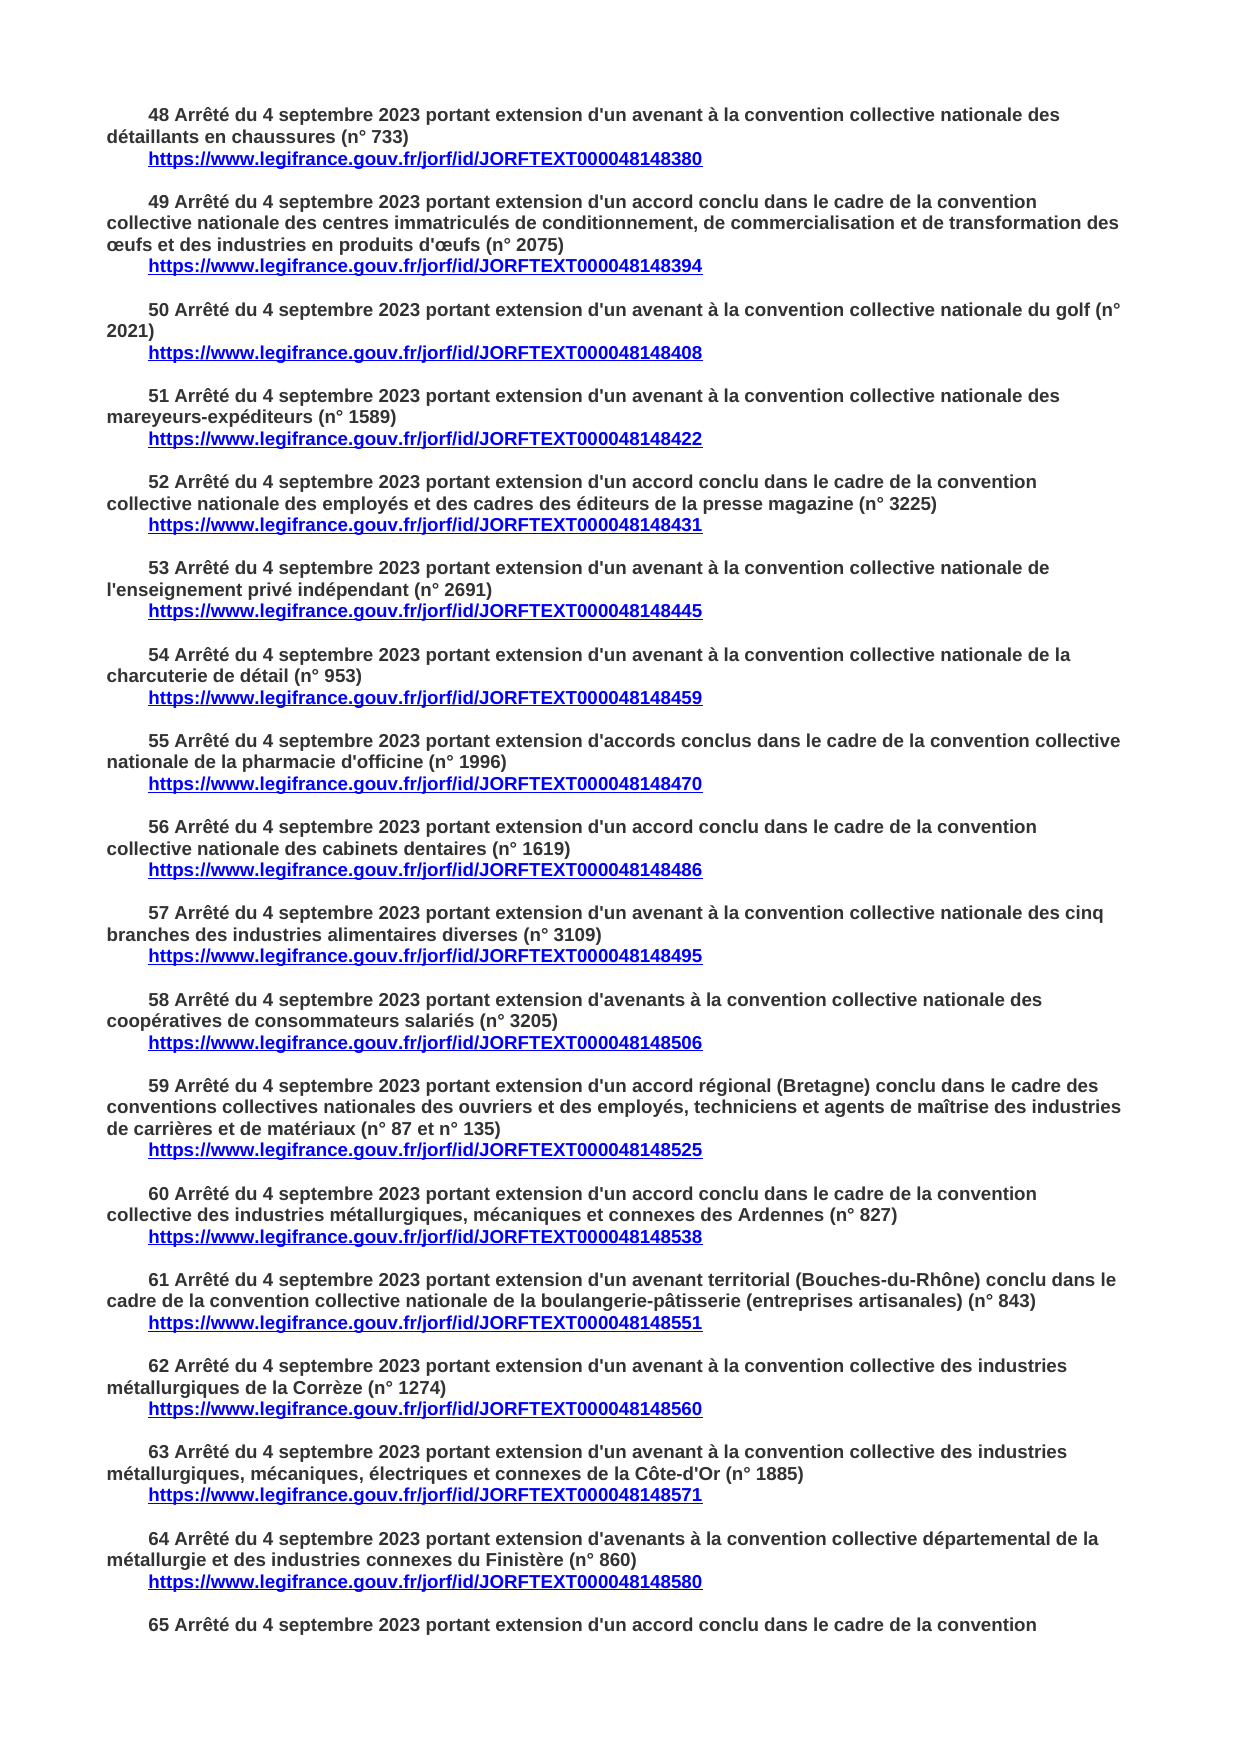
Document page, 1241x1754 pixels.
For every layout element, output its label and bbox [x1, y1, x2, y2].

text [106, 83, 1128, 1635]
